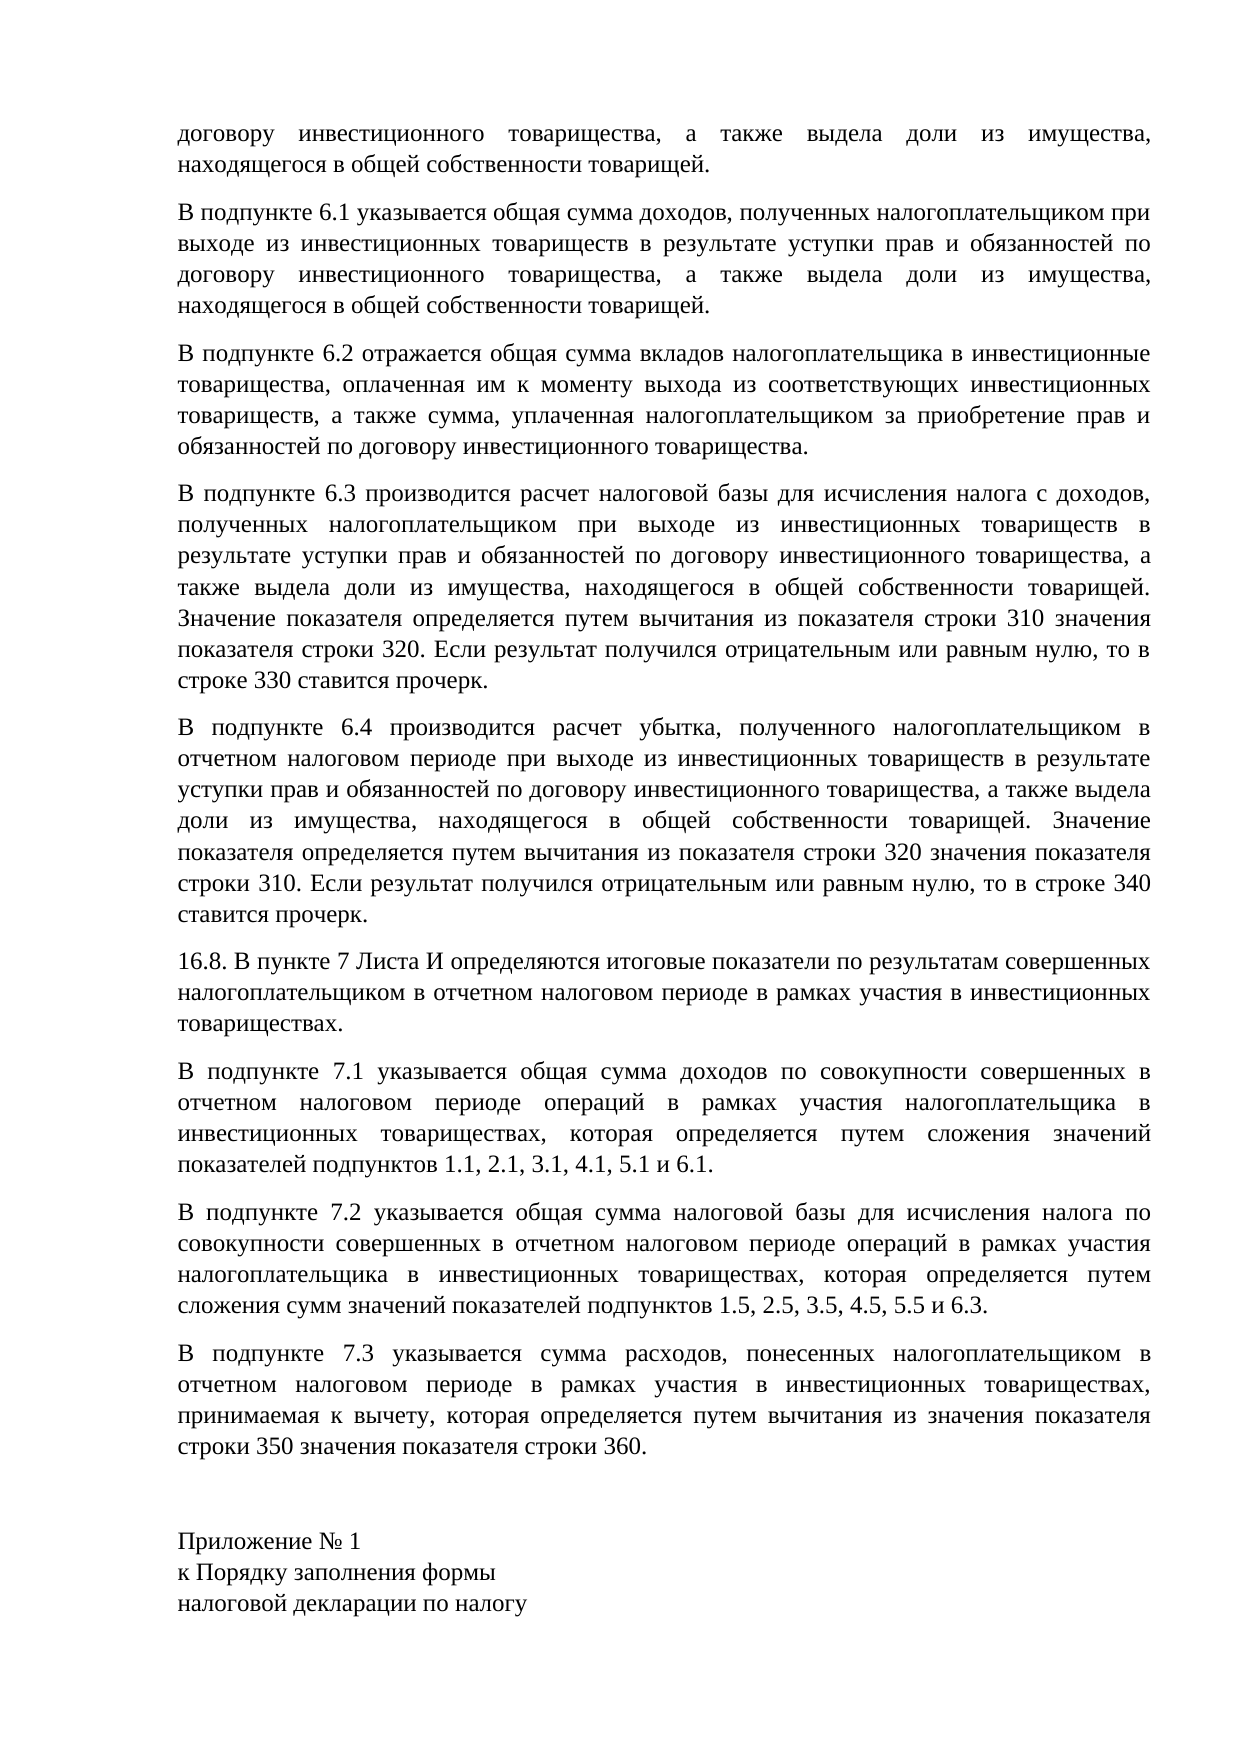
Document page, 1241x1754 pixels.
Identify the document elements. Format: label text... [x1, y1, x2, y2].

text В подпункте 6.4 производится расчет убытка, полученного налогоплательщиком в отчетном налоговом периоде при выходе из инвестиционных товариществ в результате уступки прав и обязанностей по договору инвестиционного товарищества, а также выдела доли из имущества, находящегося в общей собственности товарищей. Значение показателя определяется путем вычитания из показателя строки 320 значения показателя строки 310. Если результат получился отрицательным или равным нулю, то в строке 340 ставится прочерк. [177, 712, 1152, 927]
text 16.8. В пункте 7 Листа И определяются итоговые показатели по результатам совершенных налогоплательщиком в отчетном налоговом периоде в рамках участия в инвестиционных товариществах. [177, 946, 1152, 1037]
text В подпункте 6.2 отражается общая сумма вкладов налогоплательщика в инвестиционные товарищества, оплаченная им к моменту выхода из соответствующих инвестиционных товариществ, а также сумма, уплаченная налогоплательщиком за приобретение прав и обязанностей по договору инвестиционного товарищества. [177, 338, 1152, 459]
text В подпункте 6.3 производится расчет налоговой базы для исчисления налога с доходов, полученных налогоплательщиком при выходе из инвестиционных товариществ в результате уступки прав и обязанностей по договору инвестиционного товарищества, а также выдела доли из имущества, находящегося в общей собственности товарищей. Значение показателя определяется путем вычитания из показателя строки 310 значения показателя строки 320. Если результат получился отрицательным или равным нулю, то в строке 330 ставится прочерк. [177, 478, 1152, 693]
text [177, 118, 1152, 178]
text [177, 1526, 1152, 1617]
text В подпункте 7.1 указывается общая сумма доходов по совокупности совершенных в отчетном налоговом периоде операций в рамках участия налогоплательщика в инвестиционных товариществах, которая определяется путем сложения значений показателей подпунктов 1.1, 2.1, 3.1, 4.1, 5.1 и 6.1. [177, 1056, 1152, 1178]
text В подпункте 6.1 указывается общая сумма доходов, полученных налогоплательщиком при выходе из инвестиционных товариществ в результате уступки прав и обязанностей по договору инвестиционного товарищества, а также выдела доли из имущества, находящегося в общей собственности товарищей. [177, 197, 1152, 319]
text В подпункте 7.3 указывается сумма расходов, понесенных налогоплательщиком в отчетном налоговом периоде в рамках участия в инвестиционных товариществах, принимаемая к вычету, которая определяется путем вычитания из значения показателя строки 350 значения показателя строки 360. [177, 1338, 1152, 1460]
text В подпункте 7.2 указывается общая сумма налоговой базы для исчисления налога по совокупности совершенных в отчетном налоговом периоде операций в рамках участия налогоплательщика в инвестиционных товариществах, которая определяется путем сложения сумм значений показателей подпунктов 1.5, 2.5, 3.5, 4.5, 5.5 и 6.3. [177, 1197, 1152, 1319]
